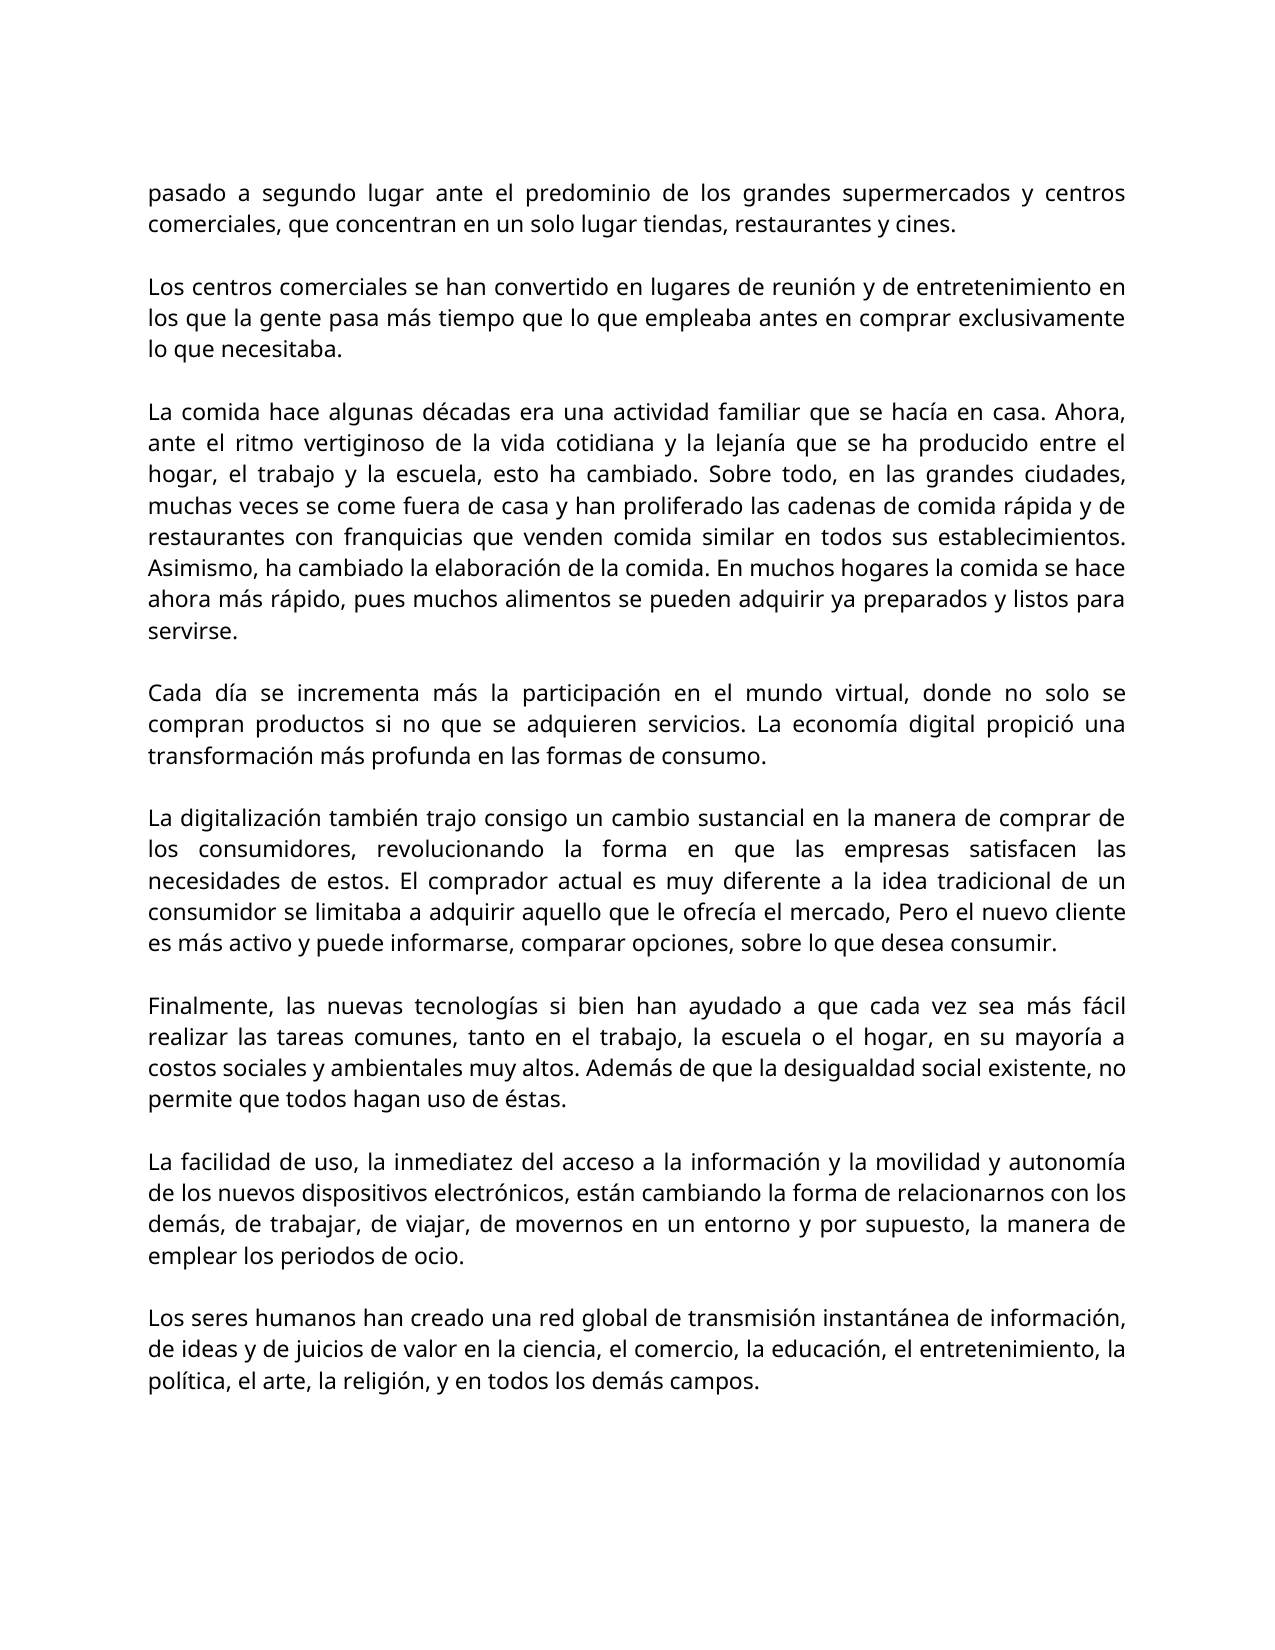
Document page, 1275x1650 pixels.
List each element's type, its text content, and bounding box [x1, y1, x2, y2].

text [148, 177, 1127, 240]
text La facilidad de uso, la inmediatez del acceso a la información y la movilidad y autonomía de los nuevos dispositivos electrónicos, están cambiando la forma de relacionarnos con los demás, de trabajar, de viajar, de movernos en un entorno y por supuesto, la manera de emplear los periodos de ocio. [148, 1146, 1127, 1271]
text Cada día se incrementa más la participación en el mundo virtual, donde no solo se compran productos si no que se adquieren servicios. La economía digital propició una transformación más profunda en las formas de consumo. [148, 677, 1127, 771]
text La comida hace algunas décadas era una actividad familiar que se hacía en casa. Ahora, ante el ritmo vertiginoso de la vida cotidiana y la lejanía que se ha producido entre el hogar, el trabajo y la escuela, esto ha cambiado. Sobre todo, en las grandes ciudades, muchas veces se come fuera de casa y han proliferado las cadenas de comida rápida y de restaurantes con franquicias que venden comida similar en todos sus establecimientos. Asimismo, ha cambiado la elaboración de la comida. En muchos hogares la comida se hace ahora más rápido, pues muchos alimentos se pueden adquirir ya preparados y listos para servirse. [148, 396, 1127, 646]
text Finalmente, las nuevas tecnologías si bien han ayudado a que cada vez sea más fácil realizar las tareas comunes, tanto en el trabajo, la escuela o el hogar, en su mayoría a costos sociales y ambientales muy altos. Además de que la desigualdad social existente, no permite que todos hagan uso de éstas. [148, 990, 1127, 1115]
text Los seres humanos han creado una red global de transmisión instantánea de información, de ideas y de juicios de valor en la ciencia, el comercio, la educación, el entretenimiento, la política, el arte, la religión, y en todos los demás campos. [148, 1302, 1127, 1396]
text Los centros comerciales se han convertido en lugares de reunión y de entretenimiento en los que la gente pasa más tiempo que lo que empleaba antes en comprar exclusivamente lo que necesitaba. [148, 271, 1127, 365]
text La digitalización también trajo consigo un cambio sustancial en la manera de comprar de los consumidores, revolucionando la forma en que las empresas satisfacen las necesidades de estos. El comprador actual es muy diferente a la idea tradicional de un consumidor se limitaba a adquirir aquello que le ofrecía el mercado, Pero el nuevo cliente es más activo y puede informarse, comparar opciones, sobre lo que desea consumir. [148, 802, 1127, 958]
